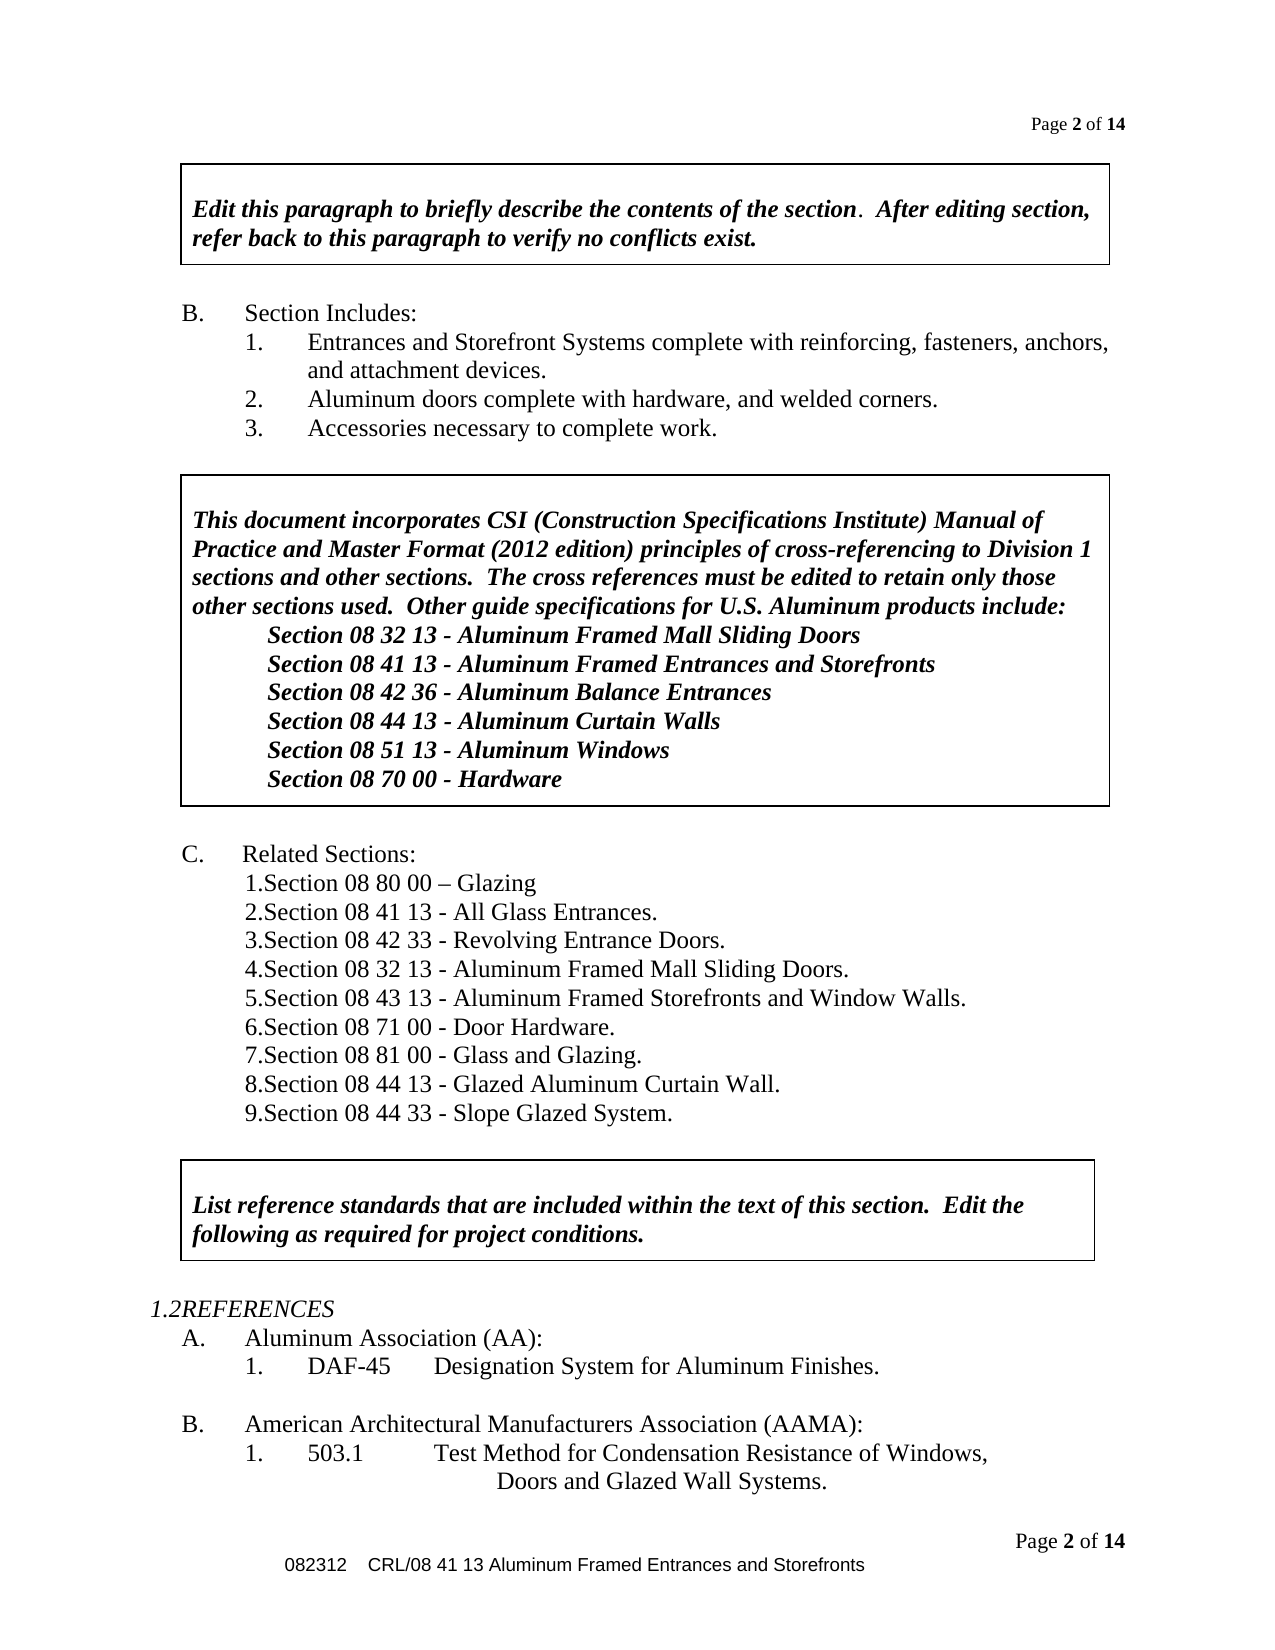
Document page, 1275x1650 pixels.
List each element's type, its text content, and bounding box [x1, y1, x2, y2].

text 1. 503.1 Test Method for Condensation Resistance of Windows, Doors and Glazed Wall Systems. [244, 1438, 1125, 1495]
text Section 08 32 13 - Aluminum Framed Mall Sliding Doors [192, 620, 1098, 649]
text 1. Entrances and Storefront Systems complete with reinforcing, fasteners, anchors, and attachment devices. [244, 327, 1125, 384]
text 1.2 REFERENCES [150, 1294, 1125, 1323]
text 6.Section 08 71 00 - Door Hardware. [244, 1012, 1125, 1040]
text 3.Section 08 42 33 - Revolving Entrance Doors. [244, 925, 1125, 954]
text 3. Accessories necessary to complete work. [244, 413, 1125, 442]
text 7.Section 08 81 00 - Glass and Glazing. [244, 1040, 1125, 1069]
text 5.Section 08 43 13 - Aluminum Framed Storefronts and Window Walls. [244, 983, 1125, 1012]
text C. Related Sections: [181, 839, 1125, 868]
text B. Section Includes: [181, 298, 1125, 327]
text B. American Architectural Manufacturers Association (AAMA): [181, 1409, 1125, 1438]
text This document incorporates CSI (Construction Specifications Institute) Manual of Practice and Master Format (2012 edition) principles of cross-referencing to Division 1 sections and other sections. The cross references must be edited to retain only those other sections used. Other guide specifications for U.S. Aluminum products include: [182, 490, 1108, 620]
text Section 08 44 13 - Aluminum Curtain Walls [192, 706, 1098, 735]
text List reference standards that are included within the text of this section. Edit the following as required for project conditions. [182, 1175, 1093, 1254]
text Section 08 41 13 - Aluminum Framed Entrances and Storefronts [192, 649, 1098, 677]
text 9.Section 08 44 33 - Slope Glazed System. [244, 1098, 1125, 1127]
text 4.Section 08 32 13 - Aluminum Framed Mall Sliding Doors. [244, 954, 1125, 983]
text 8.Section 08 44 13 - Glazed Aluminum Curtain Wall. [244, 1069, 1125, 1098]
text Edit this paragraph to briefly describe the contents of the section. After editing section, refer back to this paragraph to verify no conflicts exist. [182, 179, 1108, 258]
text Section 08 70 00 - Hardware [182, 764, 1108, 799]
text Section 08 42 36 - Aluminum Balance Entrances [192, 677, 1098, 706]
text 1. DAF-45 Designation System for Aluminum Finishes. [244, 1351, 1125, 1380]
text A. Aluminum Association (AA): [181, 1323, 1125, 1351]
text 2.Section 08 41 13 - All Glass Entrances. [244, 897, 1125, 925]
text Section 08 51 13 - Aluminum Windows [192, 735, 1098, 764]
text 2. Aluminum doors complete with hardware, and welded corners. [244, 384, 1125, 413]
text 1.Section 08 80 00 – Glazing [244, 868, 1125, 897]
